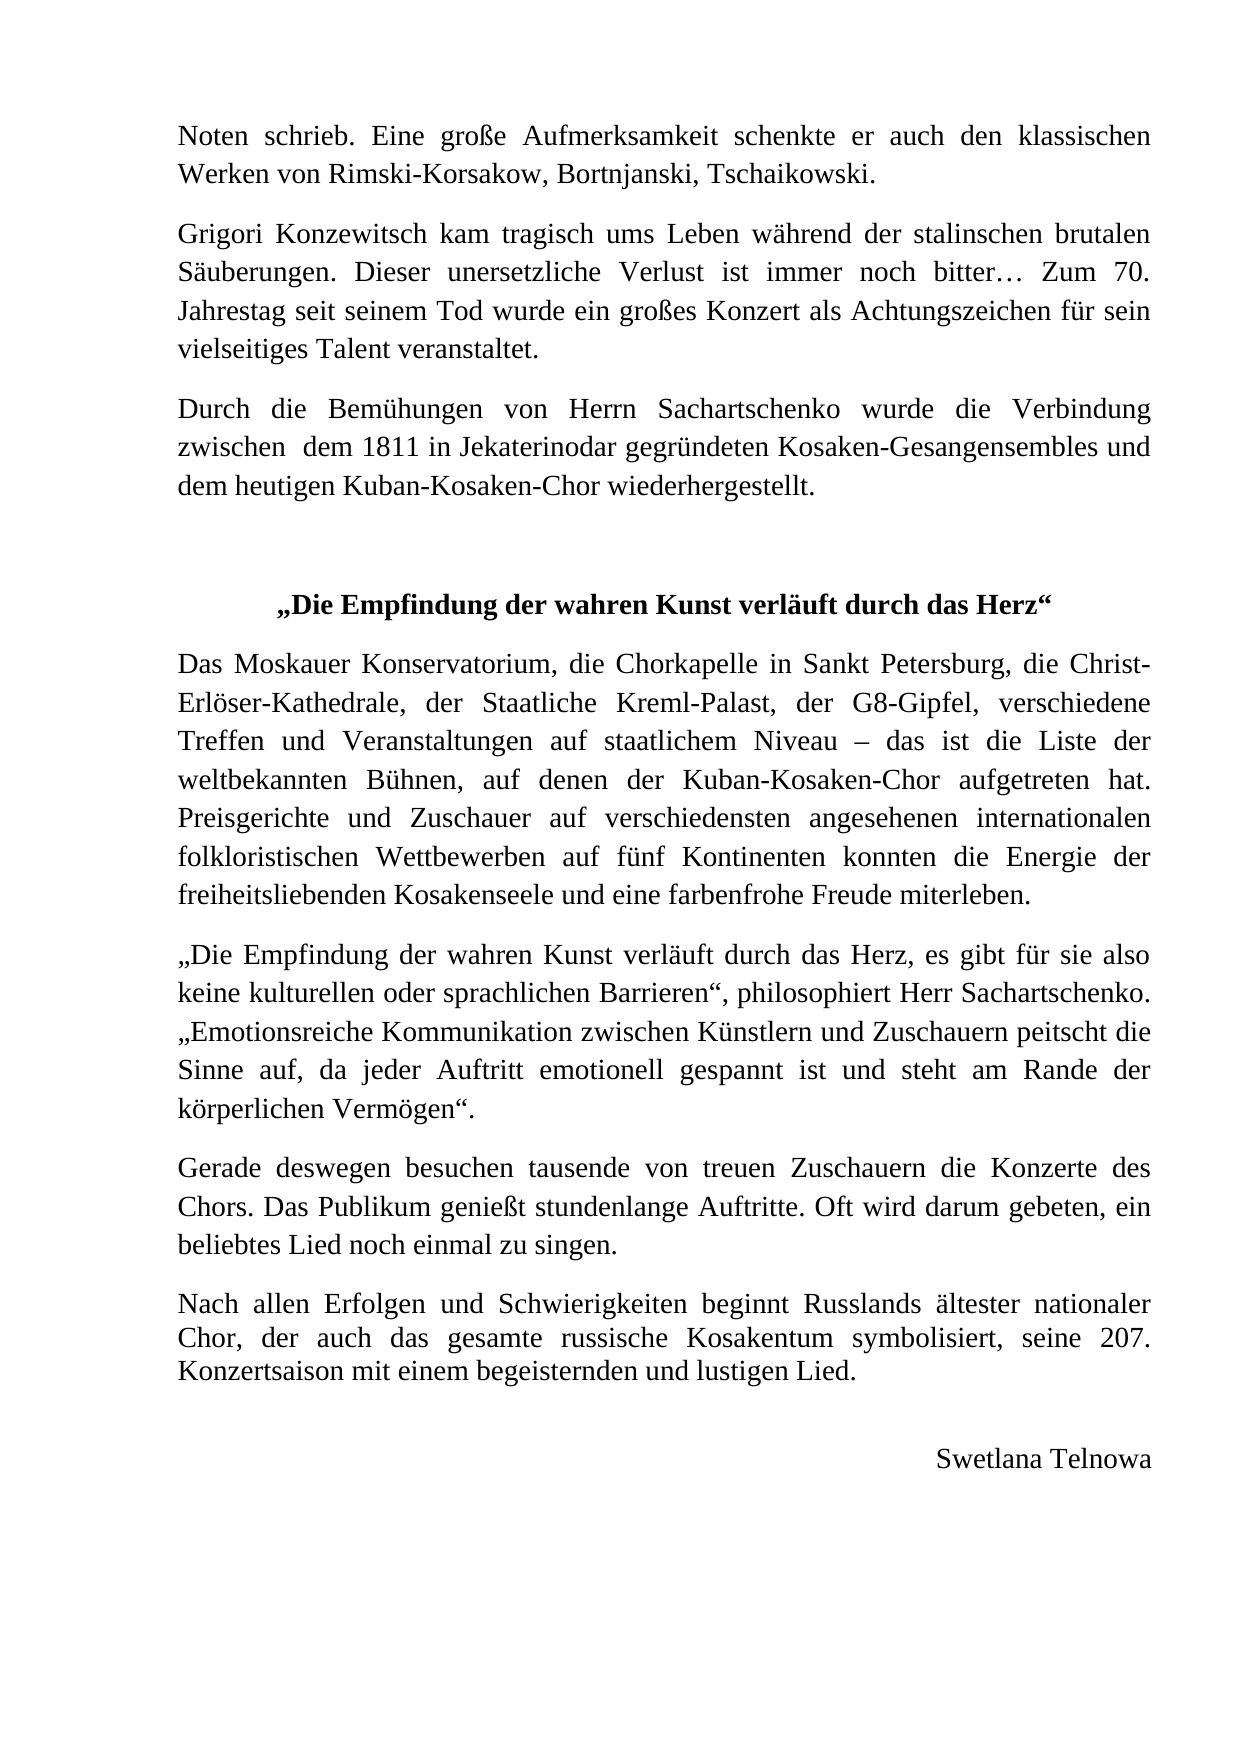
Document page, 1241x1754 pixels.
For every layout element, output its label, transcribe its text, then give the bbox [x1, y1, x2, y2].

text „Die Empfindung der wahren Kunst verläuft durch das Herz, es gibt für sie also keine kulturellen oder sprachlichen Barrieren“, philosophiert Herr Sachartschenko. „Emotionsreiche Kommunikation zwischen Künstlern und Zuschauern peitscht die Sinne auf, da jeder Auftritt emotionell gespannt ist und steht am Rande der körperlichen Vermögen“. [177, 937, 1152, 1124]
text „Die Empfindung der wahren Kunst verläuft durch das Herz“ [177, 587, 1152, 620]
text Nach allen Erfolgen und Schwierigkeiten beginnt Russlands ältester nationaler Chor, der auch das gesamte russische Kosakentum symbolisiert, seine 207. Konzertsaison mit einem begeisternden und lustigen Lied. [177, 1287, 1152, 1387]
text Durch die Bemühungen von Herrn Sachartschenko wurde die Verbindung zwischen dem 1811 in Jekaterinodar gegründeten Kosaken-Gesangensembles und dem heutigen Kuban-Kosaken-Chor wiederhergestellt. [177, 391, 1152, 502]
text Gerade deswegen besuchen tausende von treuen Zuschauern die Konzerte des Chors. Das Publikum genießt stundenlange Auftritte. Oft wird darum gebeten, ein beliebtes Lied noch einmal zu singen. [177, 1150, 1152, 1261]
text Swetlana Telnowa [177, 1408, 1152, 1475]
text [177, 118, 1152, 190]
text Grigori Konzewitsch kam tragisch ums Leben während der stalinschen brutalen Säuberungen. Dieser unersetzliche Verlust ist immer noch bitter… Zum 70. Jahrestag seit seinem Tod wurde ein großes Konzert als Achtungszeichen für sein vielseitiges Talent veranstaltet. [177, 216, 1152, 365]
text Das Moskauer Konservatorium, die Chorkapelle in Sankt Petersburg, die Christ-Erlöser-Kathedrale, der Staatliche Kreml-Palast, der G8-Gipfel, verschiedene Treffen und Veranstaltungen auf staatlichem Niveau – das ist die Liste der weltbekannten Bühnen, auf denen der Kuban-Kosaken-Chor aufgetreten hat. Preisgerichte und Zuschauer auf verschiedensten angesehenen internationalen folkloristischen Wettbewerben auf fünf Kontinenten konnten die Energie der freiheitsliebenden Kosakenseele und eine farbenfrohe Freude miterleben. [177, 646, 1152, 911]
